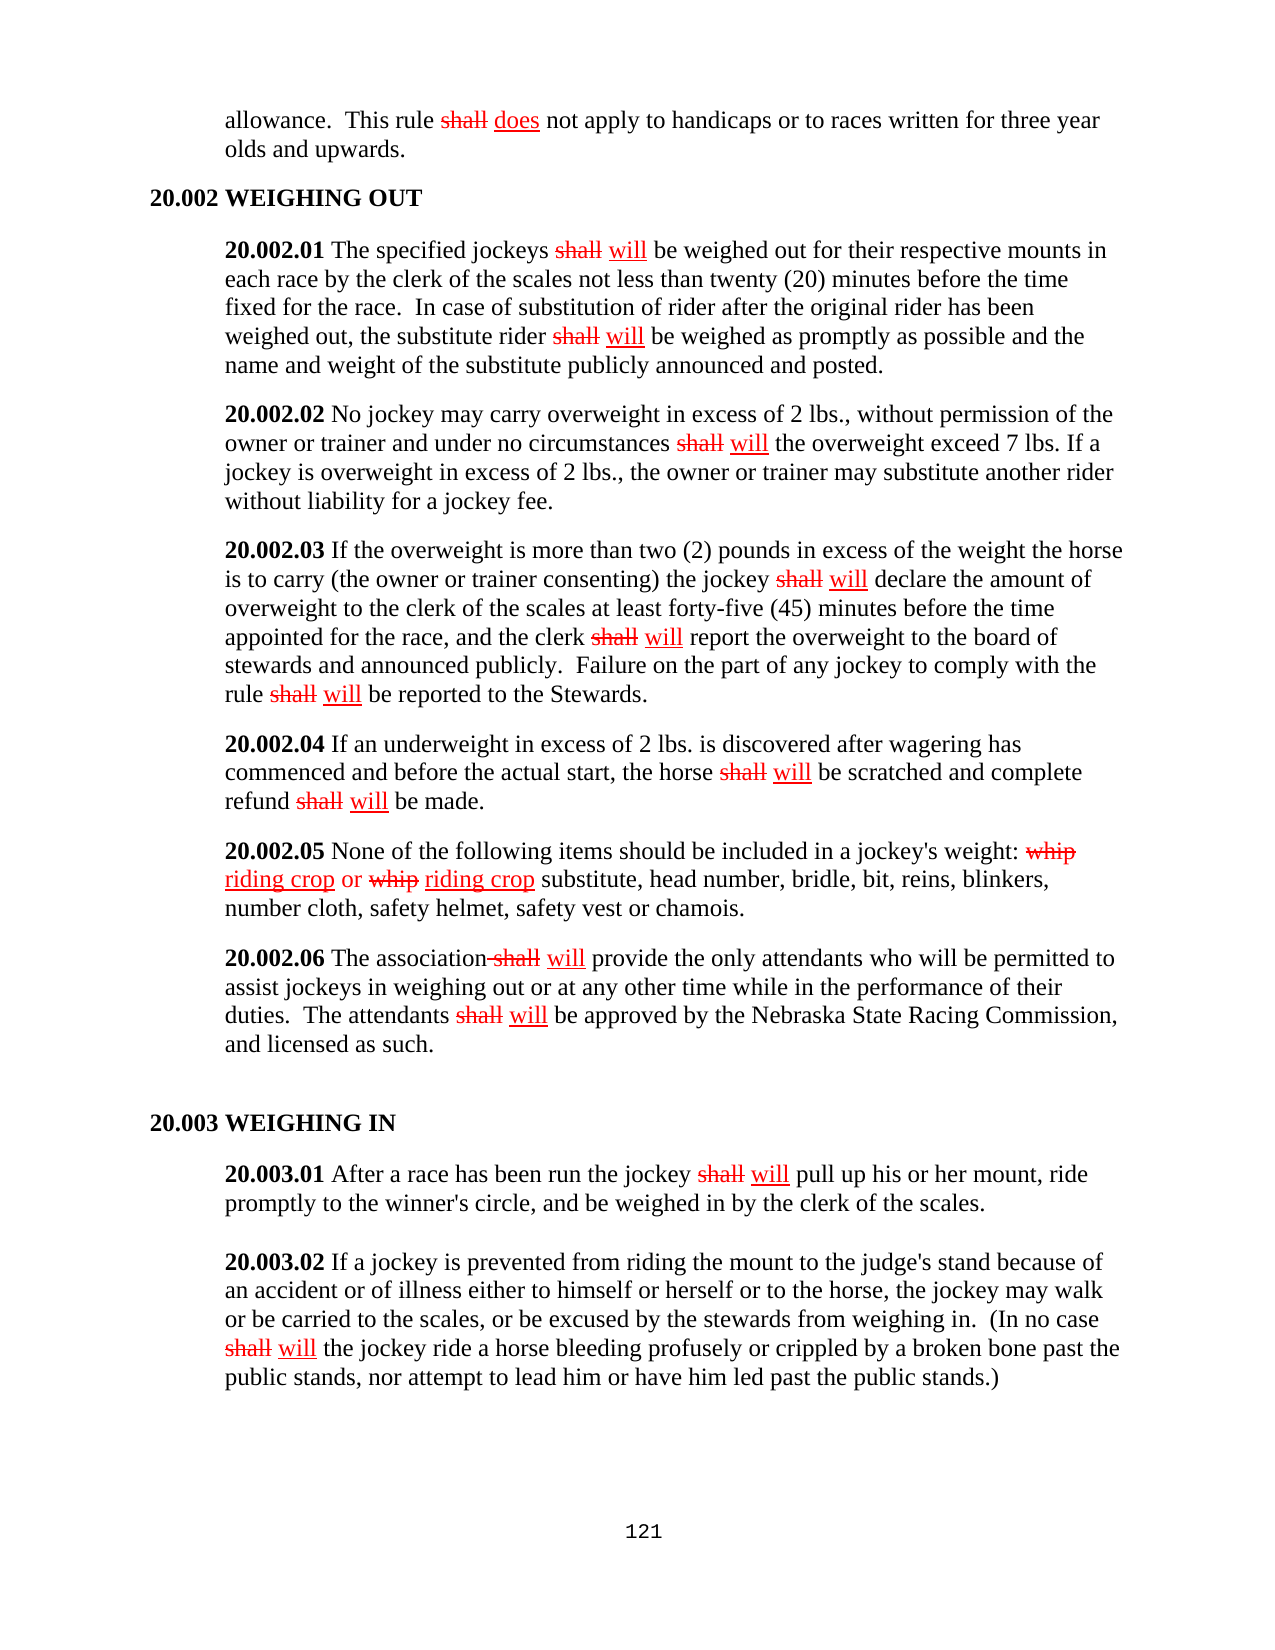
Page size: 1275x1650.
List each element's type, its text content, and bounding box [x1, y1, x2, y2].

text 20.002.03 If the overweight is more than two (2) pounds in excess of the weight the horse is to carry (the owner or trainer consenting) the jockey shall will declare the amount of overweight to the clerk of the scales at least forty-five (45) minutes before the time appointed for the race, and the clerk shall will report the overweight to the board of stewards and announced publicly. Failure on the part of any jockey to comply with the rule shall will be reported to the Stewards. [224, 535, 1125, 708]
text 20.002.04 If an underweight in excess of 2 lbs. is discovered after wagering has commenced and before the actual start, the horse shall will be scratched and complete refund shall will be made. [224, 729, 1125, 815]
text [224, 105, 1125, 163]
text 20.002.01 The specified jockeys shall will be weighed out for their respective mounts in each race by the clerk of the scales not less than twenty (20) minutes before the time fixed for the race. In case of substitution of rider after the original rider has been weighed out, the substitute rider shall will be weighed as promptly as possible and the name and weight of the substitute publicly announced and posted. [224, 235, 1125, 379]
text 20.002.06 The association shall will provide the only attendants who will be permitted to assist jockeys in weighing out or at any other time while in the performance of their duties. The attendants shall will be approved by the Nebraska State Racing Commission, and licensed as such. [224, 943, 1125, 1058]
text 20.002 WEIGHING OUT [149, 183, 1125, 212]
text 20.003.01 After a race has been run the jockey shall will pull up his or her mount, ride promptly to the winner's circle, and be weighed in by the clerk of the scales. [224, 1159, 1125, 1217]
text 20.003 WEIGHING IN [149, 1108, 1125, 1136]
text 20.002.02 No jockey may carry overweight in excess of 2 lbs., without permission of the owner or trainer and under no circumstances shall will the overweight exceed 7 lbs. If a jockey is overweight in excess of 2 lbs., the owner or trainer may substitute another rider without liability for a jockey fee. [224, 399, 1125, 514]
text 20.002.05 None of the following items should be included in a jockey's weight: whip riding crop or whip riding crop substitute, head number, bridle, bit, reins, blinkers, number cloth, safety helmet, safety vest or chamois. [224, 836, 1125, 922]
text 20.003.02 If a jockey is prevented from riding the mount to the judge's stand because of an accident or of illness either to himself or herself or to the horse, the jockey may walk or be carried to the scales, or be excused by the stewards from weighing in. (In no case shall will the jockey ride a horse bleeding profusely or crippled by a broken bone past the public stands, nor attempt to lead him or have him led past the public stands.) [224, 1247, 1125, 1391]
